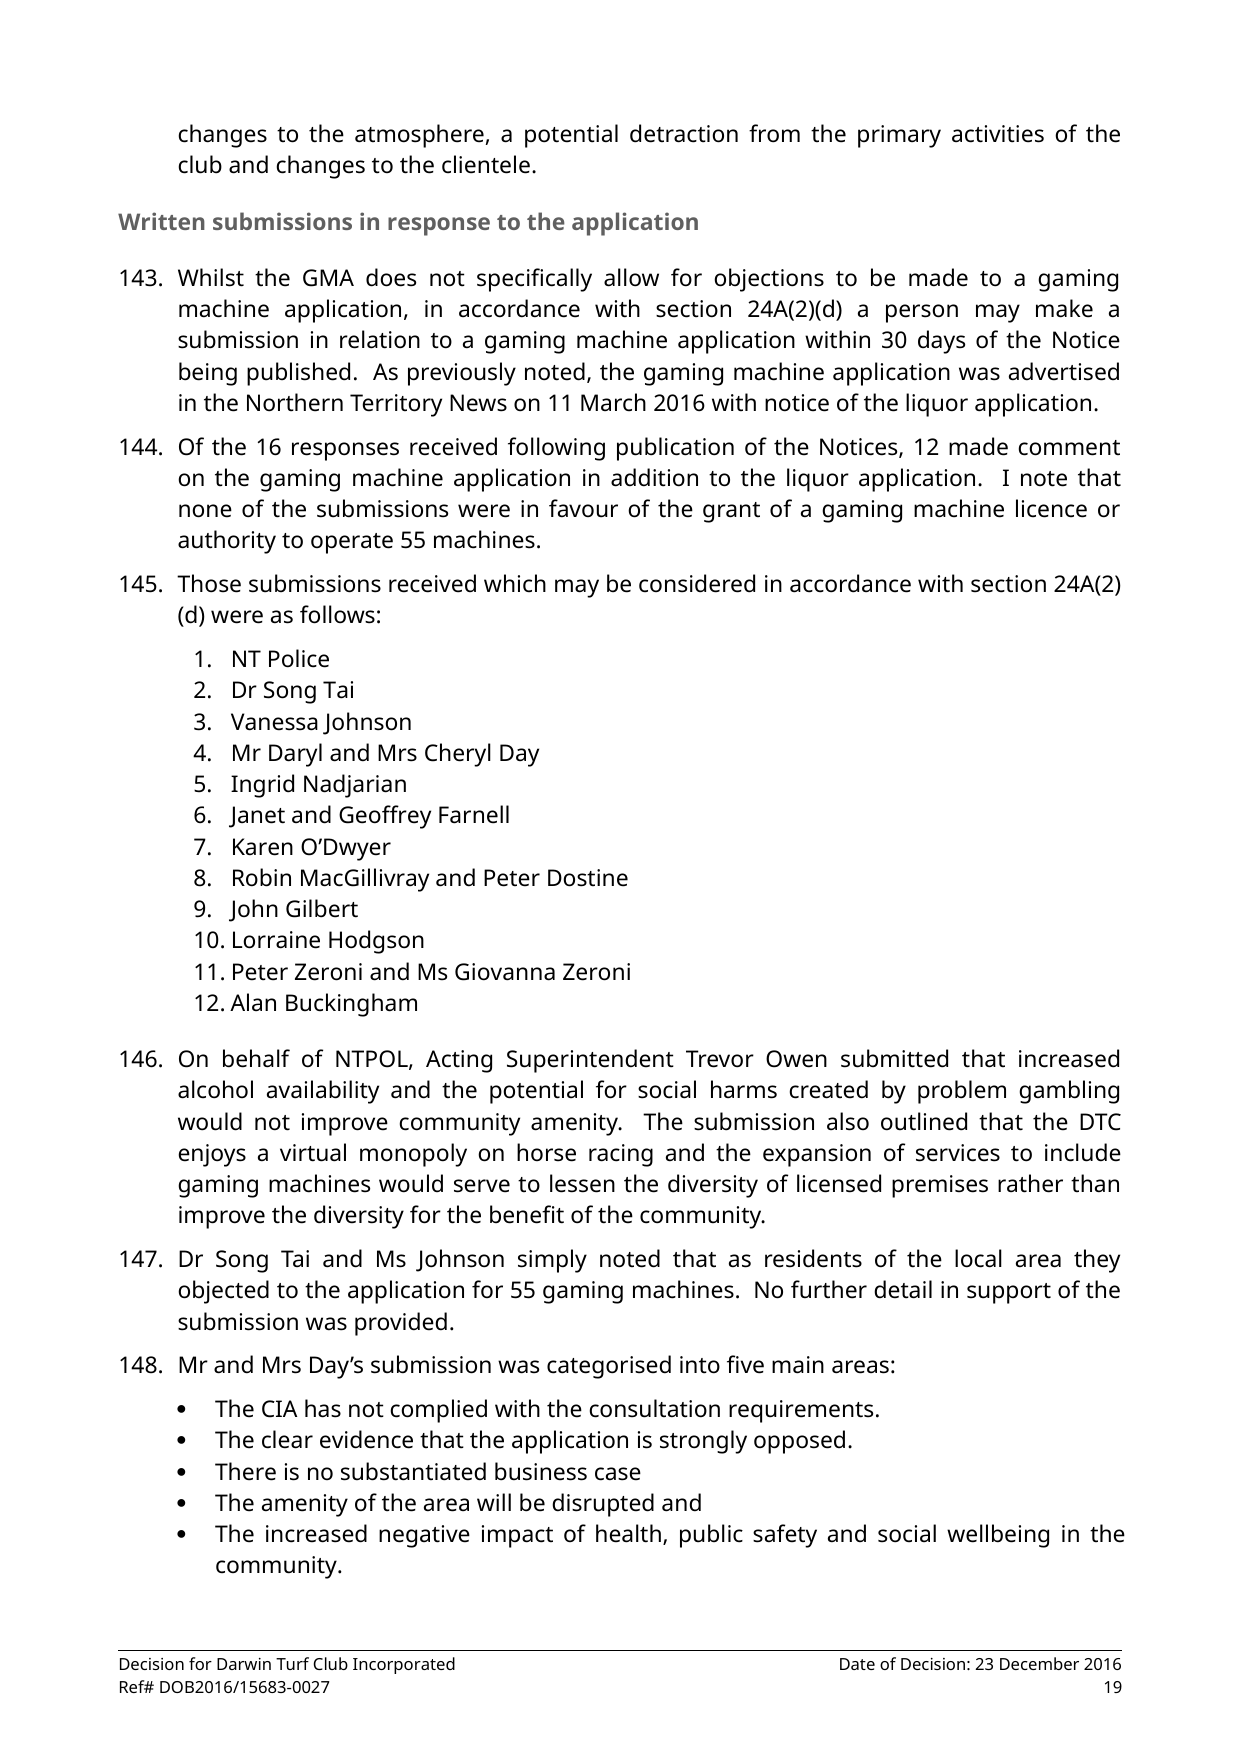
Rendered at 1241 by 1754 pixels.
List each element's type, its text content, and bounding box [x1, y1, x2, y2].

list Ingrid Nadjarian [193, 768, 1127, 799]
list Mr Daryl and Mrs Cheryl Day [193, 737, 1127, 768]
list Dr Song Tai [193, 674, 1127, 706]
text On behalf of NTPOL, Acting Superintendent Trevor Owen submitted that increased alcohol availability and the potential for social harms created by problem gambling would not improve community amenity. The submission also outlined that the DTC enjoys a virtual monopoly on horse racing and the expansion of services to include gaming machines would serve to lessen the diversity of licensed premises rather than improve the diversity for the benefit of the community. [118, 1043, 1122, 1231]
list Robin MacGillivray and Peter Dostine [193, 862, 1127, 893]
text Of the 16 responses received following publication of the Notices, 12 made comment on the gaming machine application in addition to the liquor application. I note that none of the submissions were in favour of the grant of a gaming machine licence or authority to operate 55 machines. [118, 431, 1122, 556]
list John Gilbert [193, 893, 1127, 924]
list NT Police [193, 643, 1127, 674]
list The clear evidence that the application is strongly opposed. [177, 1424, 1127, 1456]
list The amenity of the area will be disrupted and [177, 1487, 1127, 1518]
subtitle Written submissions in response to the application [118, 206, 1122, 237]
text Dr Song Tai and Ms Johnson simply noted that as residents of the local area they objected to the application for 55 gaming machines. No further detail in support of the submission was provided. [118, 1243, 1122, 1337]
list The increased negative impact of health, public safety and social wellbeing in the community. [177, 1518, 1127, 1581]
list Vanessa Johnson [193, 706, 1127, 737]
text Those submissions received which may be considered in accordance with section 24A(2)(d) were as follows: [118, 568, 1122, 631]
list The CIA has not complied with the consultation requirements. [177, 1393, 1127, 1424]
list Karen O’Dwyer [193, 831, 1127, 862]
text Mr and Mrs Day’s submission was categorised into five main areas: [118, 1349, 1122, 1381]
list Peter Zeroni and Ms Giovanna Zeroni [193, 956, 1127, 987]
list There is no substantiated business case [177, 1456, 1127, 1487]
list Alan Buckingham [193, 987, 1127, 1018]
text Whilst the GMA does not specifically allow for objections to be made to a gaming machine application, in accordance with section 24A(2)(d) a person may make a submission in relation to a gaming machine application within 30 days of the Notice being published. As previously noted, the gaming machine application was advertised in the Northern Territory News on 11 March 2016 with notice of the liquor application. [118, 262, 1122, 418]
list Janet and Geoffrey Farnell [193, 799, 1127, 831]
list Lorraine Hodgson [193, 924, 1127, 956]
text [118, 118, 1122, 181]
